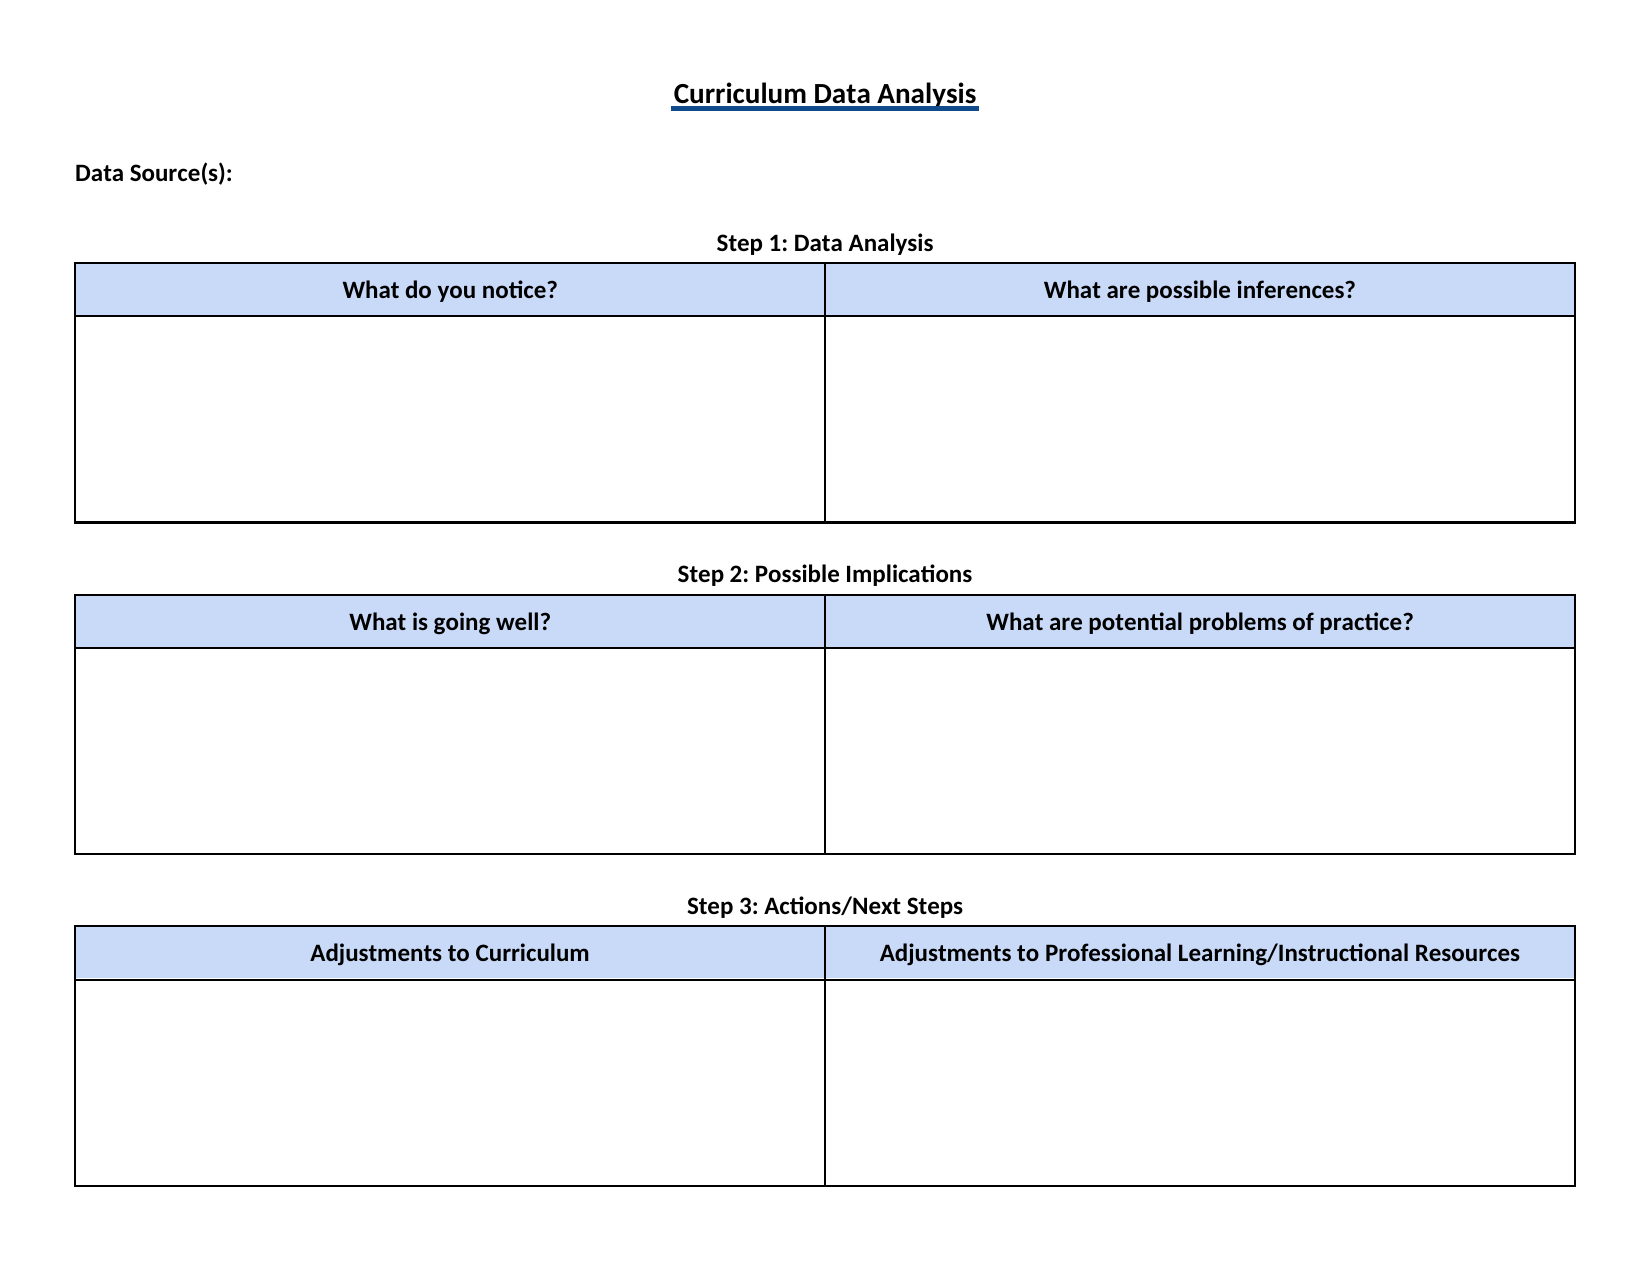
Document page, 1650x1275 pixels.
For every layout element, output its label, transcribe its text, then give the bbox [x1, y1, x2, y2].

table_header What do you notice? [76, 264, 824, 315]
text Step 3: Actions/Next Steps [75, 890, 1575, 921]
table_header Adjustments to Curriculum [76, 927, 824, 978]
table_header What are possible inferences? [826, 264, 1574, 315]
table_header What is going well? [76, 596, 824, 647]
table_cell [826, 317, 1574, 521]
text Step 2: Possible Implications [75, 558, 1575, 589]
table_cell [76, 981, 824, 1184]
table_header What are potential problems of practice? [826, 596, 1574, 647]
table_cell [826, 649, 1574, 853]
table_cell [76, 649, 824, 853]
text Step 1: Data Analysis [75, 227, 1575, 257]
table_cell [76, 317, 824, 521]
table_cell [826, 981, 1574, 1184]
table_header Adjustments to Professional Learning/Instructional Resources [826, 927, 1574, 978]
text Curriculum Data Analysis [75, 75, 1575, 111]
text Data Source(s): [75, 157, 1575, 187]
